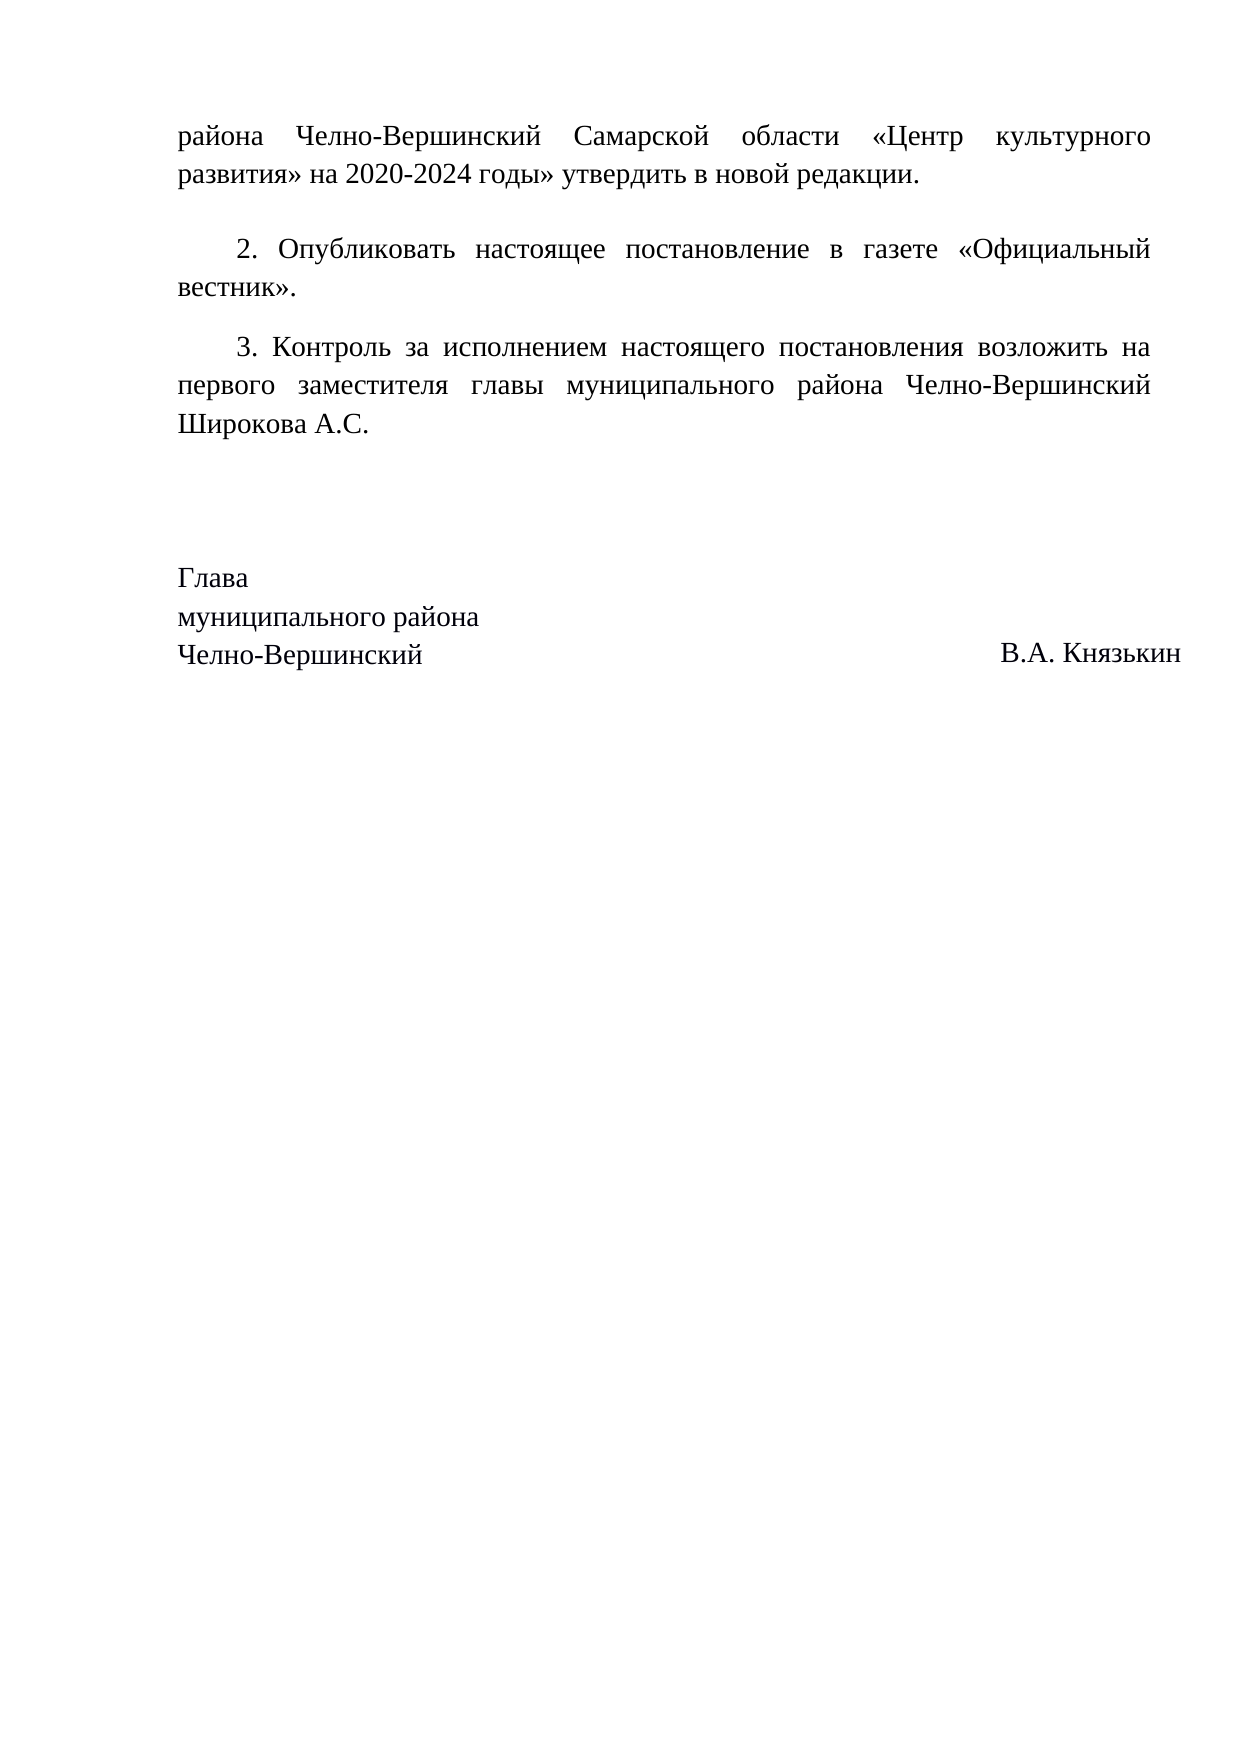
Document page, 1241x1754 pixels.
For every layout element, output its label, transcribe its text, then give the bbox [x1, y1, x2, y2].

text 3. Контроль за исполнением настоящего постановления возложить на первого заместителя главы муниципального района Челно-Вершинский Широкова А.С. [177, 329, 1152, 439]
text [177, 152, 1152, 190]
text 2. Опубликовать настоящее постановление в газете «Официальный вестник». [177, 231, 1152, 303]
table_header Глава муниципального района Челно-Вершинский [166, 560, 768, 676]
table_header В.А. Князькин [768, 560, 1196, 676]
